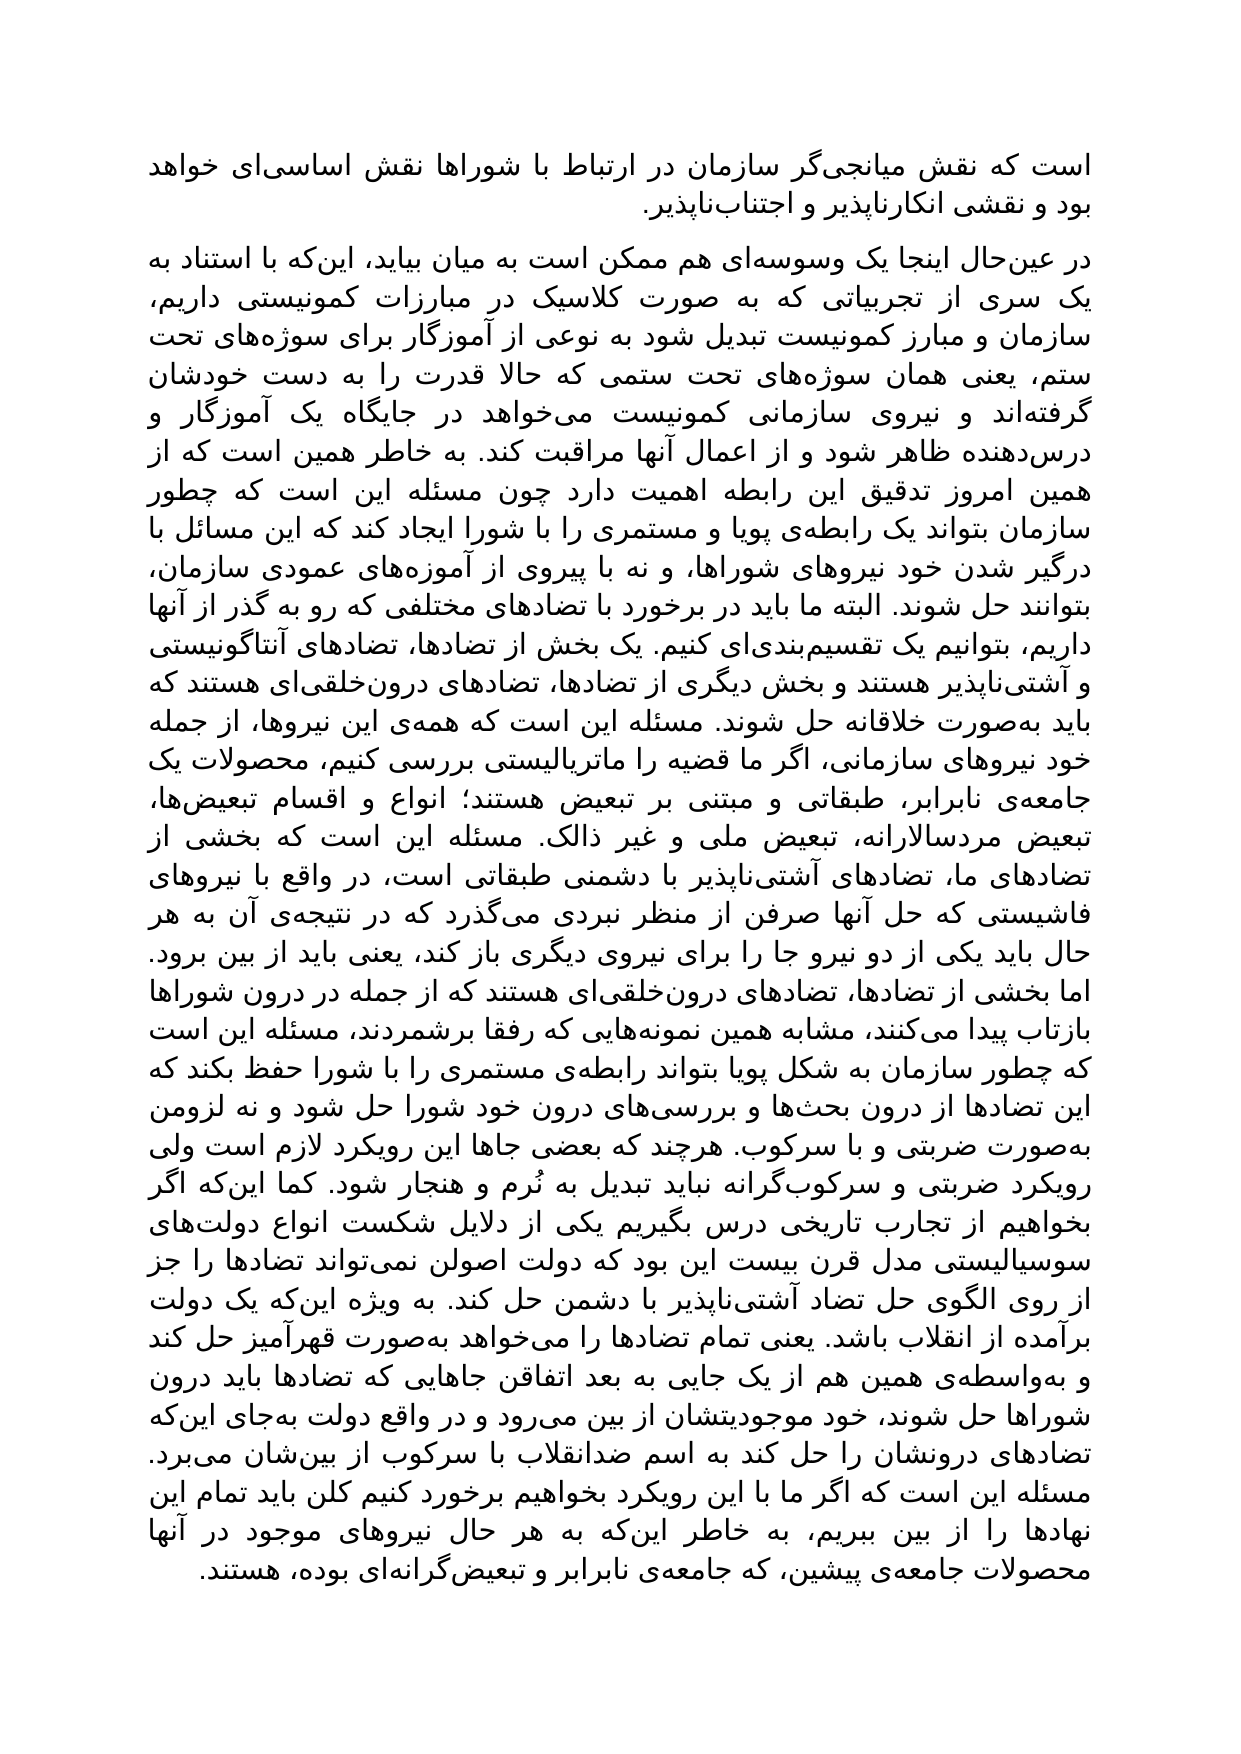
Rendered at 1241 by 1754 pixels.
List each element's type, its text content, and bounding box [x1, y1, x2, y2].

text در عین‌حال اینجا یک وسوسه‌ای هم ممکن است به میان بیاید، این‌که با استناد به یک سری از تجربیاتی که به صورت کلاسیک در مبارزات کمونیستی داریم، سازمان و مبارز کمونیست تبدیل شود به نوعی از آموزگار برای سوژه‌های تحت ستم، یعنی همان سوژه‌های تحت ستمی که حالا قدرت را به دست خودشان گرفته‌اند و نیروی سازمانی کمونیست می‌خواهد در جایگاه یک آموزگار و درس‌دهنده ظاهر شود و از اعمال آنها مراقبت کند. به خاطر همین است که از همین امروز تدقیق این رابطه اهمیت دارد چون مسئله این است که چطور سازمان بتواند یک رابطه‌ی پویا و مستمری را با شورا ایجاد کند که این مسائل با درگیر شدن خود نیروهای شوراها، و نه با پیروی از آموزه‌های عمودی سازمان، بتوانند حل شوند. البته ما باید در برخورد با تضادهای مختلفی که رو به گذر از آنها داریم، بتوانیم یک تقسیم‌بندی‌ای کنیم. یک بخش از تضادها، تضادهای آنتاگونیستی و آشتی‌ناپذیر هستند و بخش دیگری از تضادها، تضادهای درون‌خلقی‌ای هستند که باید به‌صورت خلاقانه حل شوند. مسئله این است که همه‌ی این نیرو‌ها، از جمله خود نیروهای سازمانی، اگر ما قضیه را ماتریالیستی بررسی کنیم، محصولات یک جامعه‌ی نابرابر، طبقاتی و مبتنی بر تبعیض هستند؛ انواع و اقسام تبعیض‌ها، تبعیض مردسالارانه، تبعیض ملی و غیر ذالک. مسئله این است که بخشی از تضادهای ما، تضادهای آشتی‌ناپذیر با دشمنی طبقاتی است، در واقع با نیروهای فاشیستی که حل آنها صرفن از منظر نبردی می‌گذرد که در نتیجه‌ی آن به هر حال باید یکی از دو نیرو جا را برای نیروی دیگری باز کند، یعنی باید از بین برود. اما بخشی از تضادها، تضادهای درون‌خلقی‌ای هستند که از جمله در درون شوراها بازتاب پیدا می‌کنند، مشابه همین نمونه‌هایی که رفقا برشمردند، مسئله این است که چطور سازمان به شکل پویا بتواند رابطه‌ی مستمری را با شورا حفظ بکند که این تضادها از درون بحث‌ها و بررسی‌های درون خود شورا حل شود و نه لزومن به‌صورت ضربتی و با سرکوب. هرچند که بعضی جاها این رویکرد لازم است ولی رویکرد ضربتی و سرکوب‌گرانه نباید تبدیل به نُرم و هنجار شود. کما این‌که اگر بخواهیم از تجارب تاریخی درس بگیریم یکی از دلایل شکست انواع دولت‌های سوسیالیستی مدل قرن بیست این بود که دولت اصولن نمی‌تواند تضادها را جز از روی الگوی حل تضاد آشتی‌ناپذیر با دشمن حل کند. به ویژه این‌که یک دولت برآمده از انقلاب باشد. یعنی تمام تضاد‌ها را می‌خواهد به‌صورت قهرآميز حل کند و به‌واسطه‌ی همین هم از یک جایی به بعد اتفاقن جاهایی که تضادها باید درون شوراها حل شوند، خود موجودیتشان از بین می‌رود و در واقع دولت به‌جای این‌که تضاد‌های درونشان را حل کند به اسم ضدانقلاب با سرکوب از بین‌شان می‌برد. مسئله این است که اگر ما با این رویکرد بخواهیم برخورد کنیم کلن باید تمام این نهادها را از بین ببریم، به خاطر این‌که به هر حال نیروهای موجود در آنها محصولات جامعه‌ی پیشین، که جامعه‌ی نابرابر و تبعیض‌گرانه‌ای بوده، هستند. [148, 241, 1093, 1585]
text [148, 148, 1093, 220]
